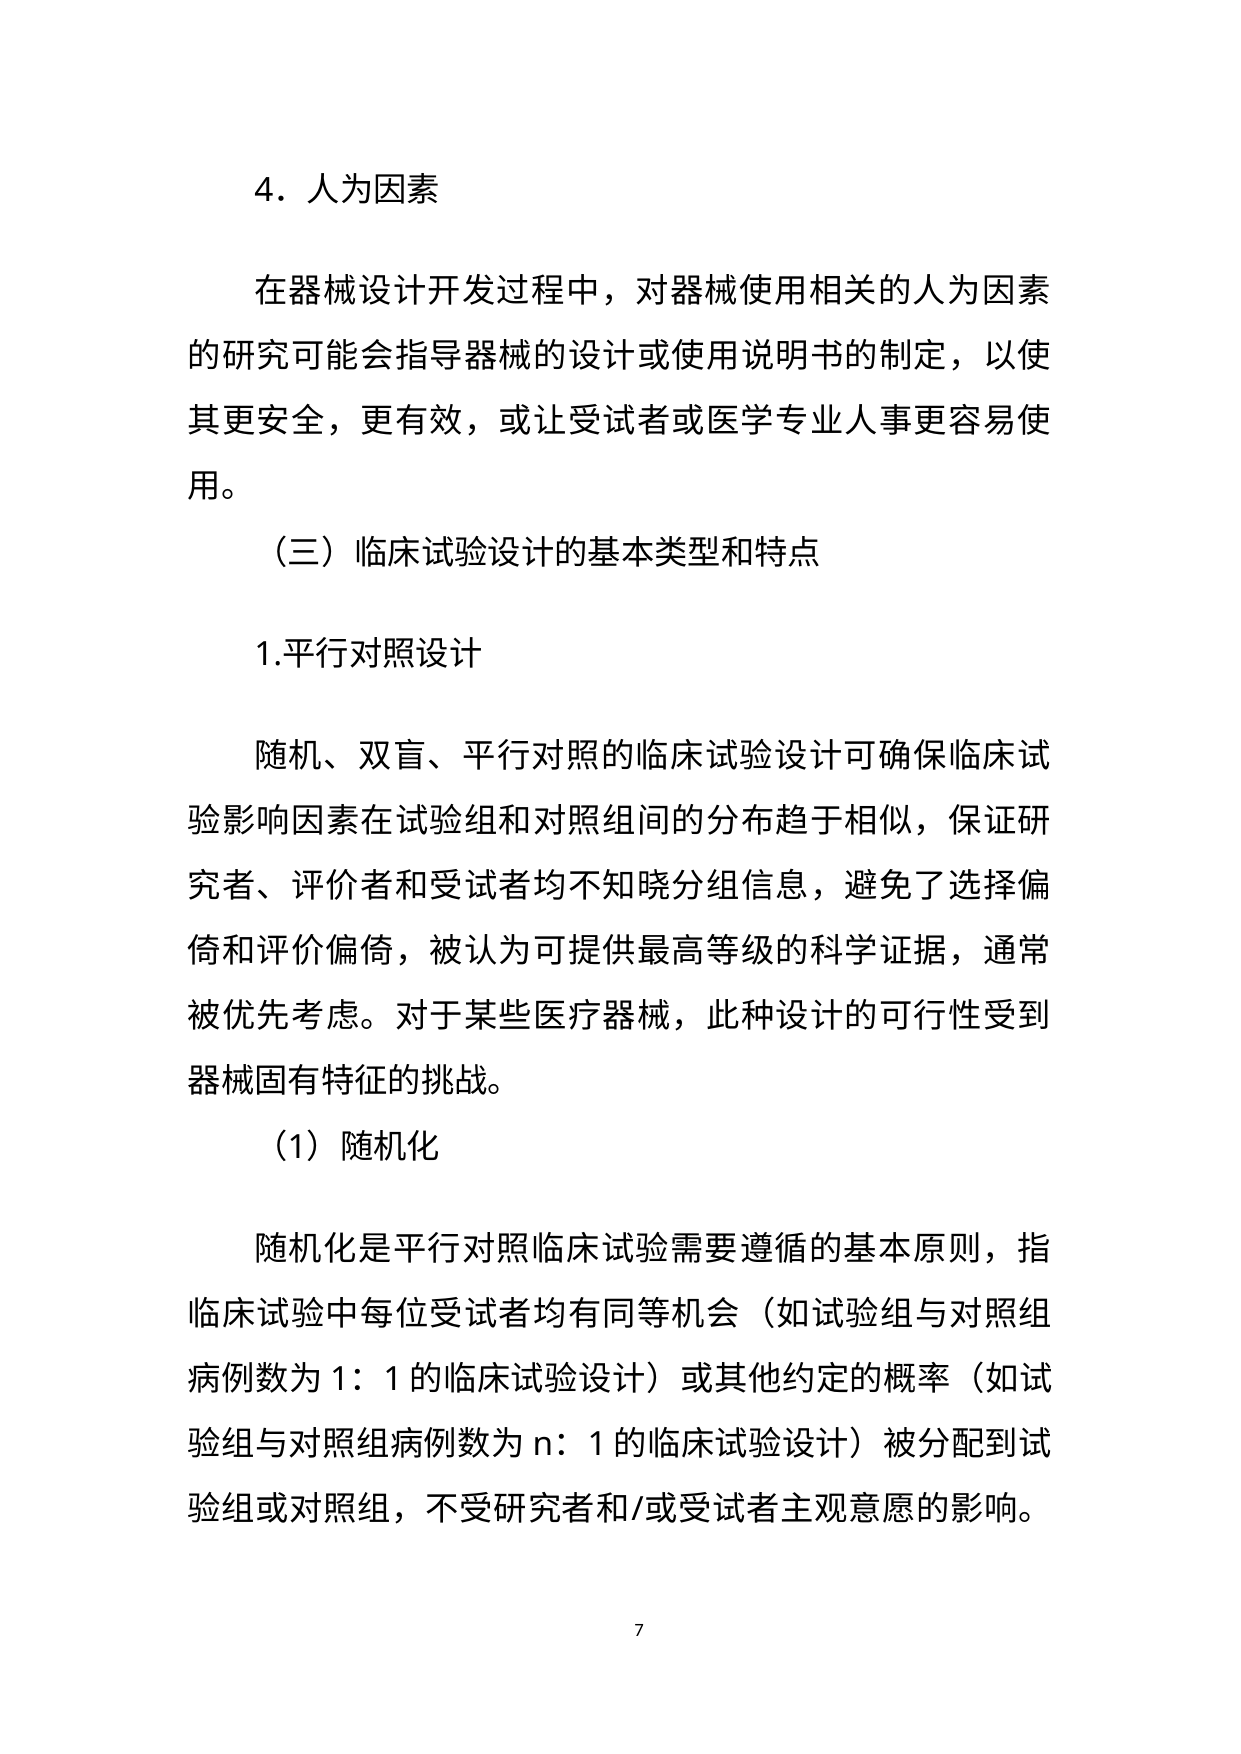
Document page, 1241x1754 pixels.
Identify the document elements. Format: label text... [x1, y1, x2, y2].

text 在器械设计开发过程中，对器械使用相关的人为因素的研究可能会指导器械的设计或使用说明书的制定，以使其更安全，更有效，或让受试者或医学专业人事更容易使用。 [187, 256, 1053, 516]
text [187, 1213, 1053, 1538]
subtitle 4．人为因素 [187, 154, 1053, 219]
subtitle 1.平行对照设计 [187, 619, 1053, 684]
subtitle （三）临床试验设计的基本类型和特点 [187, 517, 1053, 582]
subtitle （1）随机化 [187, 1112, 1053, 1177]
text 随机、双盲、平行对照的临床试验设计可确保临床试验影响因素在试验组和对照组间的分布趋于相似，保证研究者、评价者和受试者均不知晓分组信息，避免了选择偏倚和评价偏倚，被认为可提供最高等级的科学证据，通常被优先考虑。对于某些医疗器械，此种设计的可行性受到器械固有特征的挑战。 [187, 720, 1053, 1110]
